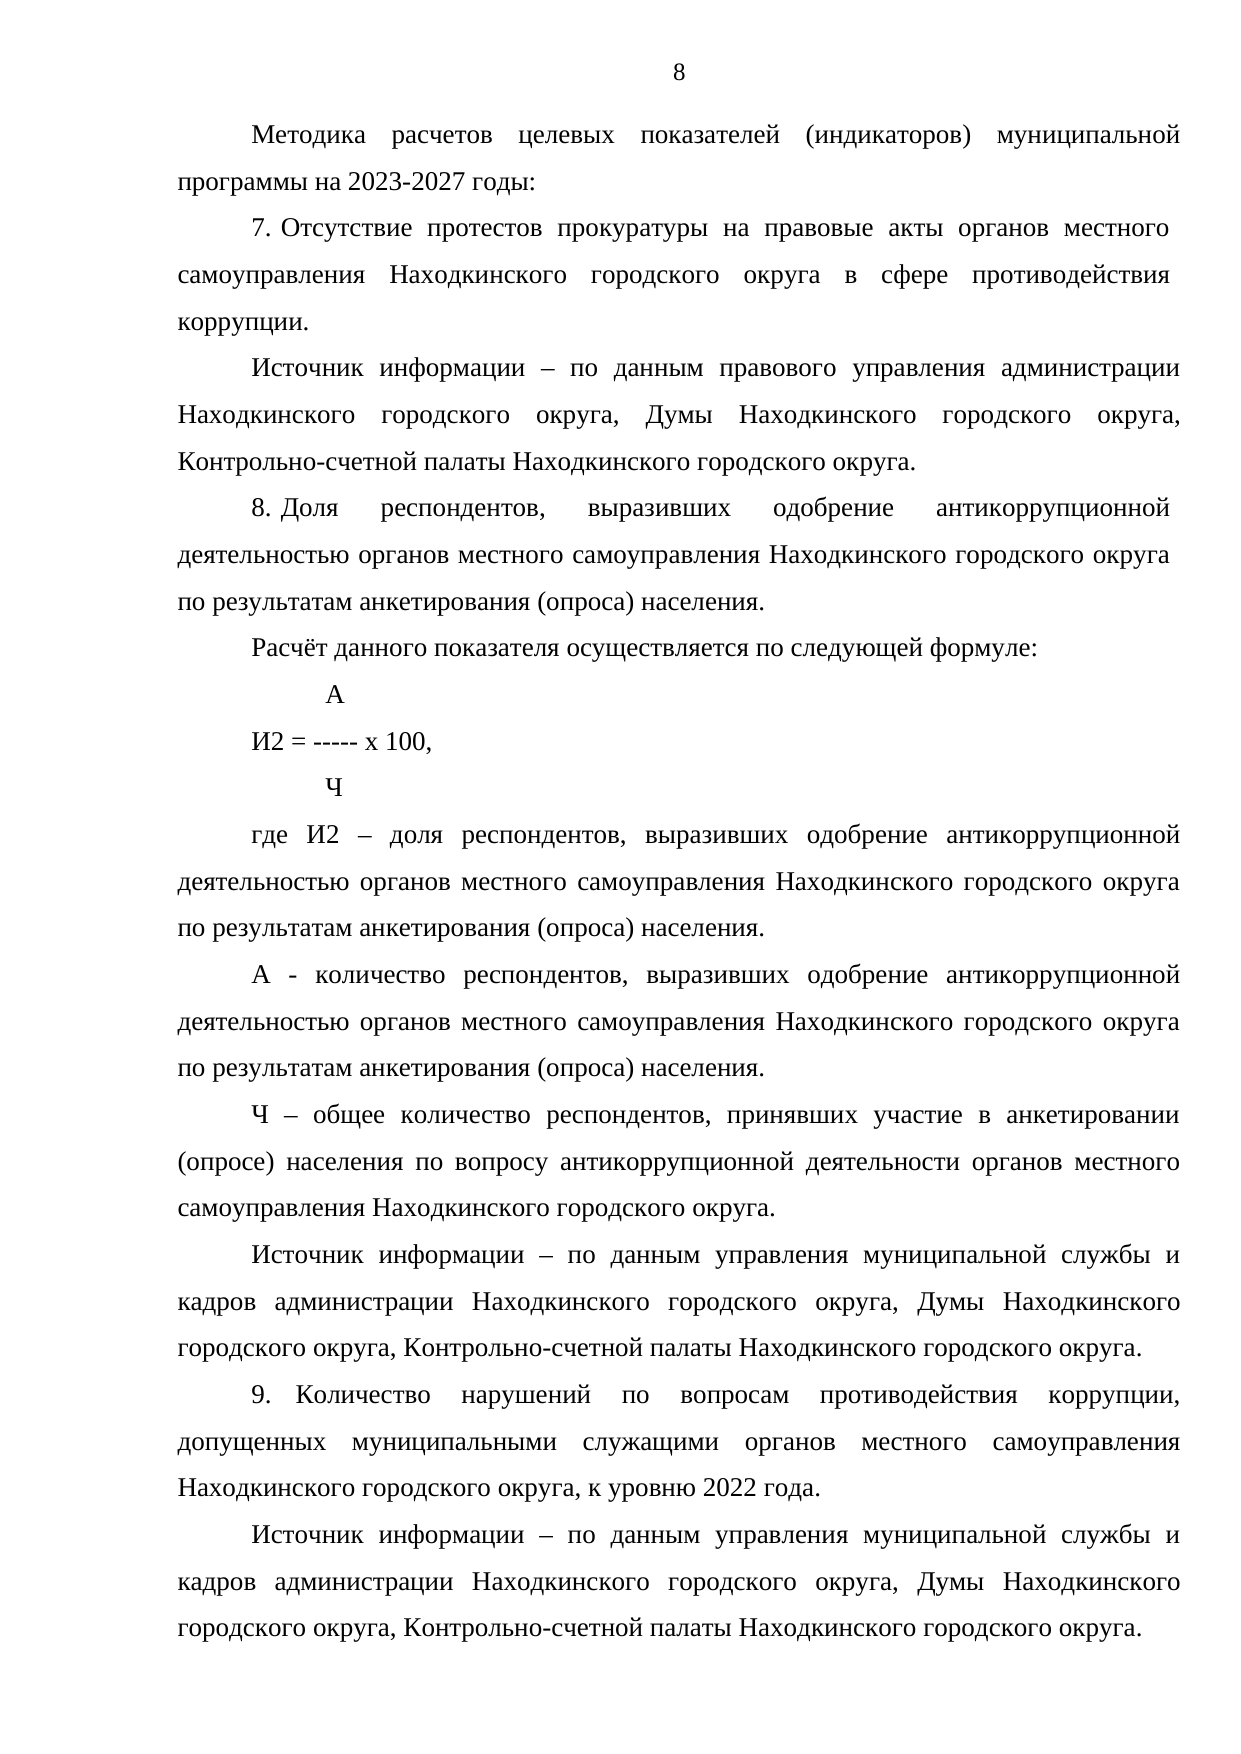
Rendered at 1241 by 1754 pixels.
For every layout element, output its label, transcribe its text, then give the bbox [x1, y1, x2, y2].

text где И2 – доля респондентов, выразивших одобрение антикоррупционной деятельностью органов местного самоуправления Находкинского городского округа по результатам анкетирования (опроса) населения. [177, 818, 1181, 943]
text А [177, 678, 1181, 709]
text И2 = ----- х 100, [177, 725, 1181, 756]
text Методика расчетов целевых показателей (индикаторов) муниципальной программы на 2023-2027 годы: [177, 118, 1181, 196]
list Отсутствие протестов прокуратуры на правовые акты органов местного самоуправления Находкинского городского округа в сфере противодействия коррупции. [177, 211, 1171, 336]
text Расчёт данного показателя осуществляется по следующей формуле: [177, 631, 1181, 663]
text А - количество респондентов, выразивших одобрение антикоррупционной деятельностью органов местного самоуправления Находкинского городского округа по результатам анкетирования (опроса) населения. [177, 958, 1181, 1083]
text Источник информации – по данным правового управления администрации Находкинского городского округа, Думы Находкинского городского округа, Контрольно-счетной палаты Находкинского городского округа. [177, 351, 1181, 476]
text Ч – общее количество респондентов, принявших участие в анкетировании (опросе) населения по вопросу антикоррупционной деятельности органов местного самоуправления Находкинского городского округа. [177, 1098, 1181, 1223]
text Ч [177, 771, 1181, 803]
list Доля респондентов, выразивших одобрение антикоррупционной деятельностью органов местного самоуправления Находкинского городского округа по результатам анкетирования (опроса) населения. [177, 491, 1171, 616]
list Количество нарушений по вопросам противодействия коррупции, допущенных муниципальными служащими органов местного самоуправления Находкинского городского округа, к уровню 2022 года. [177, 1378, 1181, 1503]
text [177, 1518, 1181, 1643]
